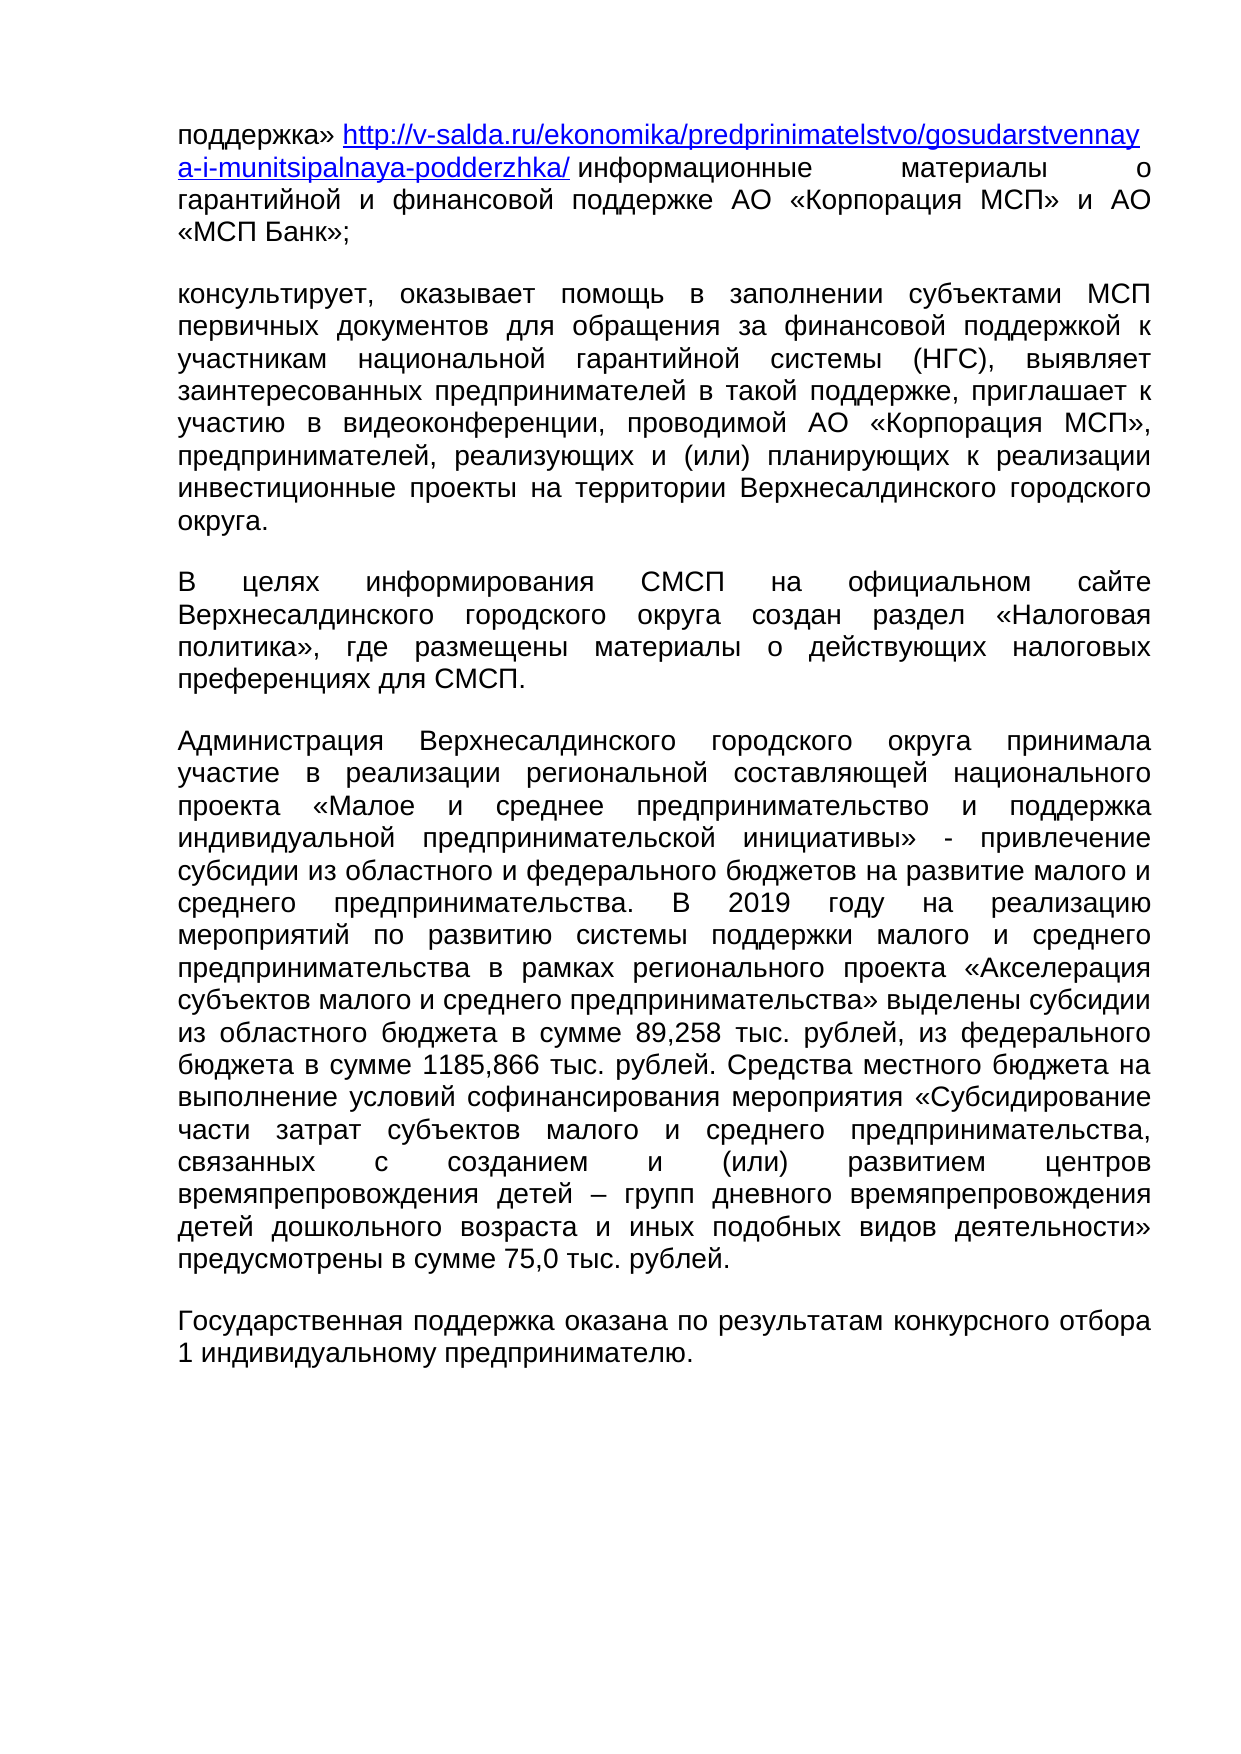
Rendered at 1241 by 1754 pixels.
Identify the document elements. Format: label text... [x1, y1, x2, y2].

text В целях информирования СМСП на официальном сайте Верхнесалдинского городского округа создан раздел «Налоговая политика», где размещены материалы о действующих налоговых преференциях для СМСП. [177, 565, 1152, 695]
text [177, 118, 1152, 248]
text консультирует, оказывает помощь в заполнении субъектами МСП первичных документов для обращения за финансовой поддержкой к участникам национальной гарантийной системы (НГС), выявляет заинтересованных предпринимателей в такой поддержке, приглашает к участию в видеоконференции, проводимой АО «Корпорация МСП», предпринимателей, реализующих и (или) планирующих к реализации инвестиционные проекты на территории Верхнесалдинского городского округа. [177, 277, 1152, 536]
text Администрация Верхнесалдинского городского округа принимала участие в реализации региональной составляющей национального проекта «Малое и среднее предпринимательство и поддержка индивидуальной предпринимательской инициативы» - привлечение субсидии из областного и федерального бюджетов на развитие малого и среднего предпринимательства. В 2019 году на реализацию мероприятий по развитию системы поддержки малого и среднего предпринимательства в рамках регионального проекта «Акселерация субъектов малого и среднего предпринимательства» выделены субсидии из областного бюджета в сумме 89,258 тыс. рублей, из федерального бюджета в сумме 1185,866 тыс. рублей. Средства местного бюджета на выполнение условий софинансирования мероприятия «Субсидирование части затрат субъектов малого и среднего предпринимательства, связанных с созданием и (или) развитием центров времяпрепровождения детей – групп дневного времяпрепровождения детей дошкольного возраста и иных подобных видов деятельности» предусмотрены в сумме 75,0 тыс. рублей. [177, 724, 1152, 1275]
text Государственная поддержка оказана по результатам конкурсного отбора 1 индивидуальному предпринимателю. [177, 1304, 1152, 1369]
